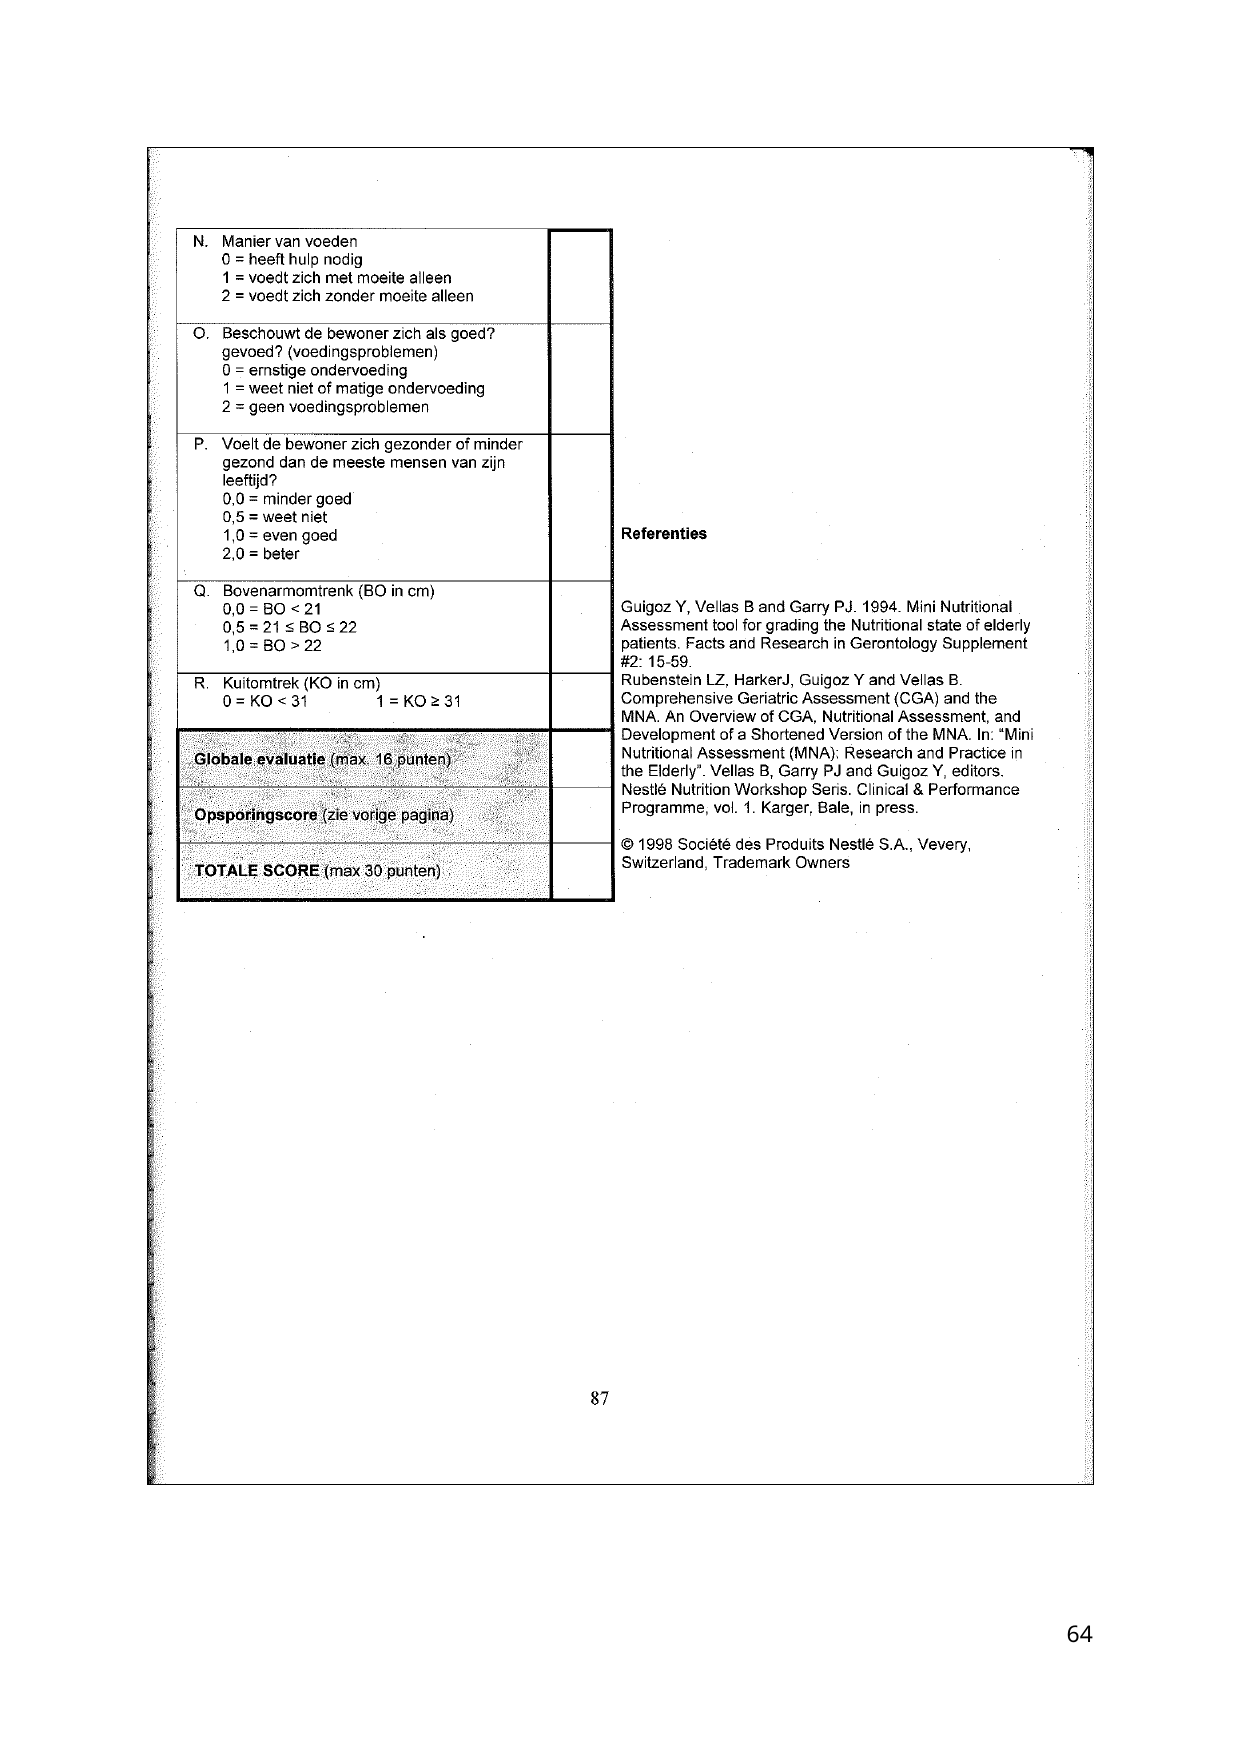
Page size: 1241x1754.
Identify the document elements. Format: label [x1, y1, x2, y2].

picture [148, 148, 1093, 1484]
